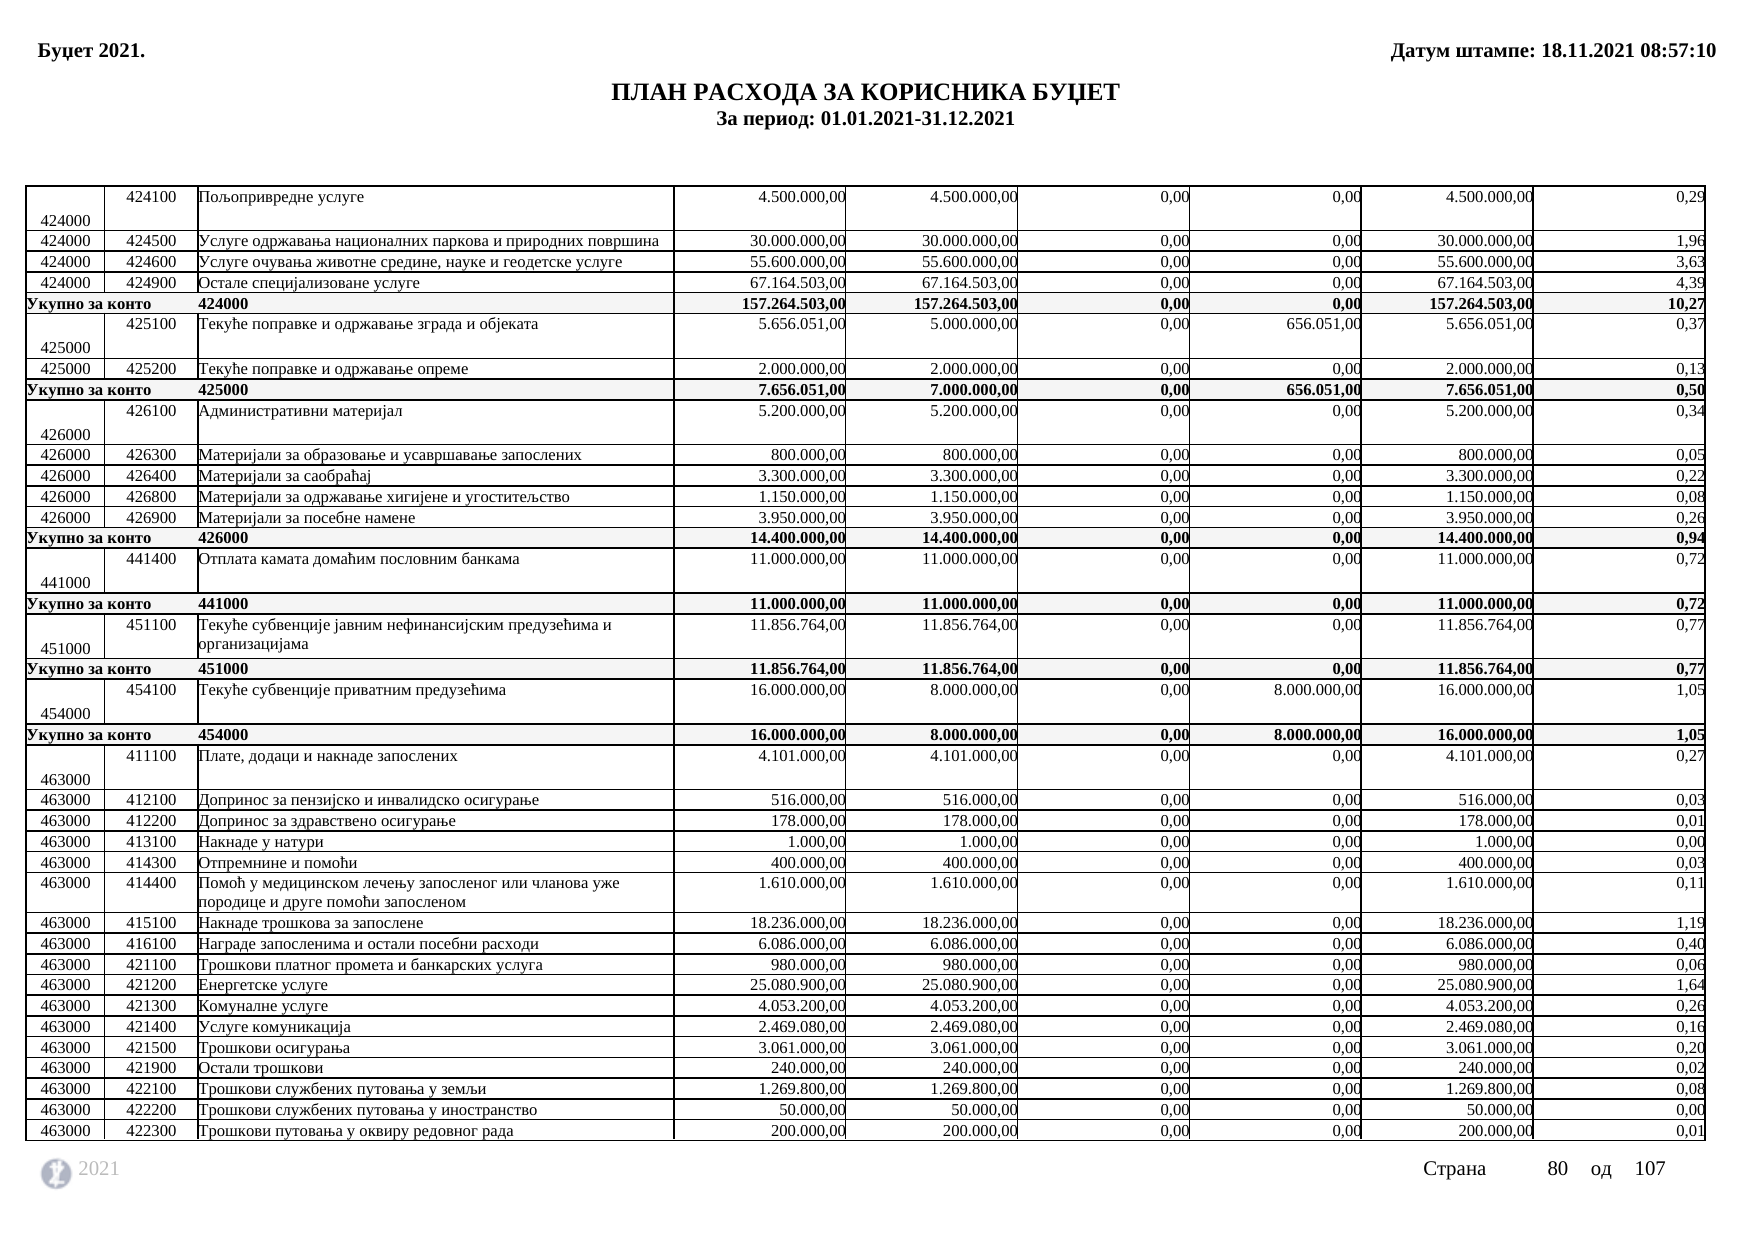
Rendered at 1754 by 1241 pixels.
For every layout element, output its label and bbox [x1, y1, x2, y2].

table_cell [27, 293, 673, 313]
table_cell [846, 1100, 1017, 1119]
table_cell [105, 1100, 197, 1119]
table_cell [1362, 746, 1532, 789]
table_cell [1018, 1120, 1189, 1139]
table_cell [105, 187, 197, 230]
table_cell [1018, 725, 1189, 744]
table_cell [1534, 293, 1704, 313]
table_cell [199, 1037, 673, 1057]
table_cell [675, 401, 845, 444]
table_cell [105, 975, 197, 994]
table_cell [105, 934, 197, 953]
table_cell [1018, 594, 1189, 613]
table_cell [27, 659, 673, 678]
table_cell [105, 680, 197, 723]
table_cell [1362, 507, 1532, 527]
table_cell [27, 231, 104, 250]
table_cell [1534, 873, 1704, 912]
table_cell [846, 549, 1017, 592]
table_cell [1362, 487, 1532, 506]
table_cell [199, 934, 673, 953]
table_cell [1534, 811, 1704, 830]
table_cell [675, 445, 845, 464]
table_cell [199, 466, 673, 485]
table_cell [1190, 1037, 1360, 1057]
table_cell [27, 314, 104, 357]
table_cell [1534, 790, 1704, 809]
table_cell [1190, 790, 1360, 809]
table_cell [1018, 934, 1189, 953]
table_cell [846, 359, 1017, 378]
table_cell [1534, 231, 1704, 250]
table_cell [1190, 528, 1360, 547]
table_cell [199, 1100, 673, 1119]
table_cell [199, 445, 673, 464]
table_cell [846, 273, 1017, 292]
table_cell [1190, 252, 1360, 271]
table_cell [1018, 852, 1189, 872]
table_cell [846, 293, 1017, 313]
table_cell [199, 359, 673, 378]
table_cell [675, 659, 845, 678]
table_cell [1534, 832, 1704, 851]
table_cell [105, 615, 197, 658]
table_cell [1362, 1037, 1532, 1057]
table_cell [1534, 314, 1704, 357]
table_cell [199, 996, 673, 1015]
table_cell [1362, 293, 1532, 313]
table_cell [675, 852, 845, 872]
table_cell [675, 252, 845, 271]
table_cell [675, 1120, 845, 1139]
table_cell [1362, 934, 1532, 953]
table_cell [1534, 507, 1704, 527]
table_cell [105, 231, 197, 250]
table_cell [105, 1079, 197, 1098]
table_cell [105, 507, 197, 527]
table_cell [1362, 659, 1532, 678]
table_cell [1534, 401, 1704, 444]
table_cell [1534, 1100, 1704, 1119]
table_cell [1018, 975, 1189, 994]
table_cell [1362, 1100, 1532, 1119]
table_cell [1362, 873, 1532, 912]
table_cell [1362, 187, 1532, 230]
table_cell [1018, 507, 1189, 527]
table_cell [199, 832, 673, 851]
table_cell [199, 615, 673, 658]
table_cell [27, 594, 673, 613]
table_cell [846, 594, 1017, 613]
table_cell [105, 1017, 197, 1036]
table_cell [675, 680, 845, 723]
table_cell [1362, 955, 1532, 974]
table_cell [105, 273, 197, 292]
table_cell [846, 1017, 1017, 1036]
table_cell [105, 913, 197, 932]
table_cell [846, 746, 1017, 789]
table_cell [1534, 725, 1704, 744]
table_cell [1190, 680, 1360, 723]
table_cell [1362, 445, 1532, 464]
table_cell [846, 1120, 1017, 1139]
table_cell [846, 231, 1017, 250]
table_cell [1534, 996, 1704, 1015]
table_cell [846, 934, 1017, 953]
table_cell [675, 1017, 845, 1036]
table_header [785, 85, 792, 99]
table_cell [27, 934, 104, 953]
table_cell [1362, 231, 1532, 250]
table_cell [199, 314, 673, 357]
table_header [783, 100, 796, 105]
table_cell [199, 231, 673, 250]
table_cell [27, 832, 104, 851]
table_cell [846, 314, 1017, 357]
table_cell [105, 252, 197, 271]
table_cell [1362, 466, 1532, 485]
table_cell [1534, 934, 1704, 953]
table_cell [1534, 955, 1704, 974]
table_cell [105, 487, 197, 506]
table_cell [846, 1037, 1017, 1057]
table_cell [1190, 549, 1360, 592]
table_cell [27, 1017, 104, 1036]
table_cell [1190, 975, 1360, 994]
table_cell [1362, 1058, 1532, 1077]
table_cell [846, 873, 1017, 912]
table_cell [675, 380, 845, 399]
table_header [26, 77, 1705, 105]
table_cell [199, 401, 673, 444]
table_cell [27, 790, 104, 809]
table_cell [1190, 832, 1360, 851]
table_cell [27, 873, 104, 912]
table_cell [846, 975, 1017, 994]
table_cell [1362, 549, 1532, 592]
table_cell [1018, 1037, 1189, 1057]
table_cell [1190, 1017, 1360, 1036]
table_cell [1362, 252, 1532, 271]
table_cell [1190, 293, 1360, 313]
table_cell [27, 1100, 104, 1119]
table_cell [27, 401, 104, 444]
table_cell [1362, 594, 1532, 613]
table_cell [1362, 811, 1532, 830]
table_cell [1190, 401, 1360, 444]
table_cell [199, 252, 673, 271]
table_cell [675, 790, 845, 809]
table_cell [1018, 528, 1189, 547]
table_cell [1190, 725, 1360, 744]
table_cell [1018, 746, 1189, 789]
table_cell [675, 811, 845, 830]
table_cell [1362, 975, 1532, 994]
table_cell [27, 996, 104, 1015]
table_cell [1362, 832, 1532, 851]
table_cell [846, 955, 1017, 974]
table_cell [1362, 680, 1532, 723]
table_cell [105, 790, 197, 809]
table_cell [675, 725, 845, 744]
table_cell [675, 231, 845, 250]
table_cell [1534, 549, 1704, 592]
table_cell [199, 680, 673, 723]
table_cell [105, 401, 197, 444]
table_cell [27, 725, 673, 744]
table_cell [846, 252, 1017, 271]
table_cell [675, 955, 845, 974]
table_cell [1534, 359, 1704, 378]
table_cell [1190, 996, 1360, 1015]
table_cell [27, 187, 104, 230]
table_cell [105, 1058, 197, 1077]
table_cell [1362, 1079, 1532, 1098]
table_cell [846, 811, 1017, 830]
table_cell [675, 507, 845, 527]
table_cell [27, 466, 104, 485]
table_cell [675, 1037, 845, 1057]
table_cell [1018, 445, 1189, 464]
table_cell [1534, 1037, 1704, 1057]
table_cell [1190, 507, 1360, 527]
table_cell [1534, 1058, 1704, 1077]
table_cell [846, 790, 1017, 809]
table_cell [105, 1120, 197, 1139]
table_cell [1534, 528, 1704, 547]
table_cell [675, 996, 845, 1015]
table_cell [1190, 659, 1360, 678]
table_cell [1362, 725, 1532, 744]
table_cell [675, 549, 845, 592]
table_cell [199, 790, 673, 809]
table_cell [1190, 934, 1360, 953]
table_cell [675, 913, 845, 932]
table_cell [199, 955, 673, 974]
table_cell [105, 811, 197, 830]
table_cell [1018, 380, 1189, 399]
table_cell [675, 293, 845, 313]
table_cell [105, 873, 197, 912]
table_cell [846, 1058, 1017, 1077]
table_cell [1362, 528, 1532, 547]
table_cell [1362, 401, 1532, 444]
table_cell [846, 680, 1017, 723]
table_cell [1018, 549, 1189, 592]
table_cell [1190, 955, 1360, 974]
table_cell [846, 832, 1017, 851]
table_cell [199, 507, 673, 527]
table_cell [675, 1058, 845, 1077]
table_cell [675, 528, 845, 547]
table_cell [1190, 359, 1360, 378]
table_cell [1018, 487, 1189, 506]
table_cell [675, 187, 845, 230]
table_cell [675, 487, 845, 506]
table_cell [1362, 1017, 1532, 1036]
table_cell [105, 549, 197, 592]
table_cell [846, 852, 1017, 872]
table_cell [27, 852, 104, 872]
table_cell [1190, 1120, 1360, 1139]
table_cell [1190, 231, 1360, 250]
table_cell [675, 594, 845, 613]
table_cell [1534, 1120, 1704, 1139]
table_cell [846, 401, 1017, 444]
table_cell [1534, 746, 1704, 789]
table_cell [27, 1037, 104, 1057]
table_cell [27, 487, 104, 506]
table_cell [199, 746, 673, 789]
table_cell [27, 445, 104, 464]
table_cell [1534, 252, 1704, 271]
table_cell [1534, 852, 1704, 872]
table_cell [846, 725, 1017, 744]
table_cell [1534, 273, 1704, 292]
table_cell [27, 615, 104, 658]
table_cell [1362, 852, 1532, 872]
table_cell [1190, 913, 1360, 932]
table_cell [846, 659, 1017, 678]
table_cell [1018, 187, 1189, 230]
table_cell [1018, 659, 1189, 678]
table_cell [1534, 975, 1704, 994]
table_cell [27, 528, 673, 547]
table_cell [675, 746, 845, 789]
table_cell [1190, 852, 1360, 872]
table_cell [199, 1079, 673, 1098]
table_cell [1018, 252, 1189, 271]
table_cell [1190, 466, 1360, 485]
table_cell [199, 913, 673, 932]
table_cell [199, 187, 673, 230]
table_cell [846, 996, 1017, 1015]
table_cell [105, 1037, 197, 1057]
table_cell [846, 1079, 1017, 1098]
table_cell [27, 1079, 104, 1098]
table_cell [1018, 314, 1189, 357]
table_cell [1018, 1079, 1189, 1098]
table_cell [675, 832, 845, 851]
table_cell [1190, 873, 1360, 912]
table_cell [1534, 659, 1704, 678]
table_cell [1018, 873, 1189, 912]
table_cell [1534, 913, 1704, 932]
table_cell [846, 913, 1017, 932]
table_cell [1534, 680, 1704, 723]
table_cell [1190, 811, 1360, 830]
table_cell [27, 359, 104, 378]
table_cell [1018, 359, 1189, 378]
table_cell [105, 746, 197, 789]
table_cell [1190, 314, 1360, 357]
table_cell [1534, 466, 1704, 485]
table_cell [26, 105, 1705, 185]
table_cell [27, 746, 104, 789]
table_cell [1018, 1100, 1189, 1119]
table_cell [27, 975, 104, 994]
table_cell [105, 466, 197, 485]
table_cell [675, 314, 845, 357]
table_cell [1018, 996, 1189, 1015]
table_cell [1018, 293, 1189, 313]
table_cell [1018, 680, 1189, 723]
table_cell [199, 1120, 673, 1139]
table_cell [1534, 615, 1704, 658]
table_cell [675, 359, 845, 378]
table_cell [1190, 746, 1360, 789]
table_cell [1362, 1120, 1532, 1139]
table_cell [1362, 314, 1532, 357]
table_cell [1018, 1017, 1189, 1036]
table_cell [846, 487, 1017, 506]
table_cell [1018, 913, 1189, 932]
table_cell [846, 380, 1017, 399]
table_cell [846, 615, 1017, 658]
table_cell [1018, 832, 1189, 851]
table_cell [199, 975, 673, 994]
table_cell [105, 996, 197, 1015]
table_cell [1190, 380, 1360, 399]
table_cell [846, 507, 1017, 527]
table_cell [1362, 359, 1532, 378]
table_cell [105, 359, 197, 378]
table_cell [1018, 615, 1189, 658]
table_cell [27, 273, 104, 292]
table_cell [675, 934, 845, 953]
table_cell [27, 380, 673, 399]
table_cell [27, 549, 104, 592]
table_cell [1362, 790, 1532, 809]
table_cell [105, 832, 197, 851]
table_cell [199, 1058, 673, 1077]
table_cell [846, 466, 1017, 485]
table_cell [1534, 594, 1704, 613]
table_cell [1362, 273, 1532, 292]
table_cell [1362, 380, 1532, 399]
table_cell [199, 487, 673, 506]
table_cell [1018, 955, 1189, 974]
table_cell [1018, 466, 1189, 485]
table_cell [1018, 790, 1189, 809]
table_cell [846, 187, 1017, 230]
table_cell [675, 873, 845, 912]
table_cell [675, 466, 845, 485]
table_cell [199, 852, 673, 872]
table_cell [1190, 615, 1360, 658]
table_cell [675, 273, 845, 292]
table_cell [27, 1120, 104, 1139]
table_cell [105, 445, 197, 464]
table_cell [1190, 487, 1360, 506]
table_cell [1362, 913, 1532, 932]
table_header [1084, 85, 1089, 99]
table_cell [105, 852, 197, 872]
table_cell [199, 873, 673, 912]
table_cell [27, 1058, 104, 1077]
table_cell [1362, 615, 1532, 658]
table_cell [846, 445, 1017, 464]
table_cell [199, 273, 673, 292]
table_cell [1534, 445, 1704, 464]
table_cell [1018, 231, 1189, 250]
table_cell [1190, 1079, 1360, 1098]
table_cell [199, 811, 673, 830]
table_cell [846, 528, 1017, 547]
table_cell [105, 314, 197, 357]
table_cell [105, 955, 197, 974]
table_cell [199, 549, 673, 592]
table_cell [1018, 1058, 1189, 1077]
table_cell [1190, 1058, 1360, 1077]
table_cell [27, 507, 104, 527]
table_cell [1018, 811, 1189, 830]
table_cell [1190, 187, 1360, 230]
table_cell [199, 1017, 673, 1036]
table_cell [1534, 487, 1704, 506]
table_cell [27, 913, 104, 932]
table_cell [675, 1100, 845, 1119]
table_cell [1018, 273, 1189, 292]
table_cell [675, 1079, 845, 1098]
picture [37, 1155, 76, 1194]
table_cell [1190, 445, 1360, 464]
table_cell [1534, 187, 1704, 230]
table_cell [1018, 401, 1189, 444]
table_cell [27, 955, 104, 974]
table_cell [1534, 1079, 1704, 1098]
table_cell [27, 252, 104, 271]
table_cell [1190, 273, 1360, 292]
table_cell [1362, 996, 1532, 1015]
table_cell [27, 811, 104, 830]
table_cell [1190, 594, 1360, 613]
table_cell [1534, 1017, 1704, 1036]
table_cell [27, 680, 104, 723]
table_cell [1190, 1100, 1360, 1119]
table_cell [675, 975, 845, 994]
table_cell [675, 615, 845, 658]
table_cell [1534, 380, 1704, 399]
